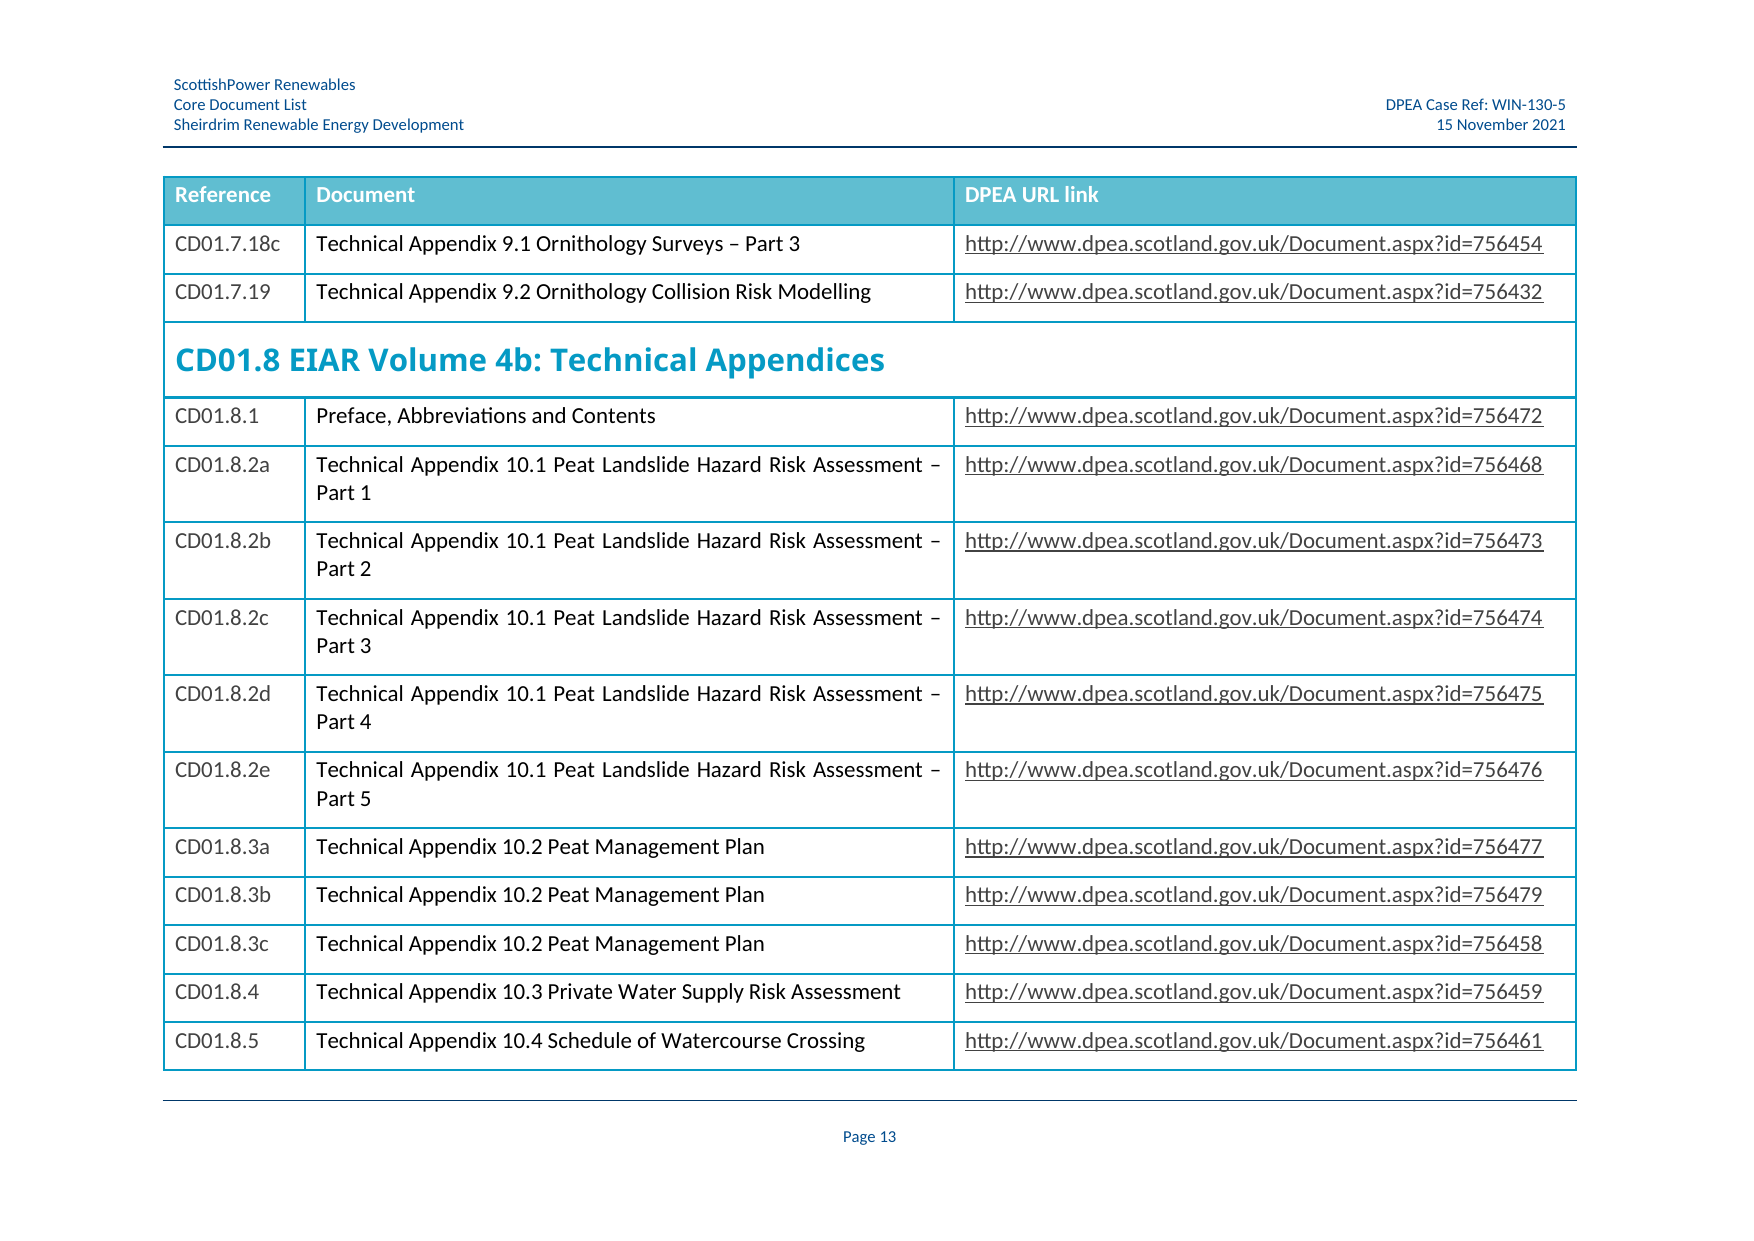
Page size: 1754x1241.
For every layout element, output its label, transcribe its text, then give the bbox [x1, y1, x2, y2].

table_cell http://www.dpea.scotland.gov.uk/Document.aspx?id=756432 [955, 275, 1575, 321]
table_cell CD01.8.3b [165, 878, 304, 924]
table_cell Technical Appendix 10.1 Peat Landslide Hazard Risk Assessment – Part 1 [306, 447, 953, 521]
table_cell http://www.dpea.scotland.gov.uk/Document.aspx?id=756479 [955, 878, 1575, 924]
table_cell Technical Appendix 10.1 Peat Landslide Hazard Risk Assessment – Part 4 [306, 676, 953, 751]
table_cell Technical Appendix 10.1 Peat Landslide Hazard Risk Assessment – Part 2 [306, 523, 953, 598]
table_cell Technical Appendix 10.1 Peat Landslide Hazard Risk Assessment – Part 5 [306, 753, 953, 827]
table_cell CD01.7.19 [165, 275, 304, 321]
table_cell CD01.8 EIAR Volume 4b: Technical Appendices [165, 323, 1575, 396]
table_cell http://www.dpea.scotland.gov.uk/Document.aspx?id=756473 [955, 523, 1575, 598]
table_cell Technical Appendix 10.1 Peat Landslide Hazard Risk Assessment – Part 3 [306, 600, 953, 674]
table_cell http://www.dpea.scotland.gov.uk/Document.aspx?id=756475 [955, 676, 1575, 751]
table_cell CD01.8.3a [165, 829, 304, 876]
table_cell Technical Appendix 10.3 Private Water Supply Risk Assessment [306, 975, 953, 1021]
table_cell http://www.dpea.scotland.gov.uk/Document.aspx?id=756458 [955, 926, 1575, 972]
table_cell CD01.8.2e [165, 753, 304, 827]
table_cell http://www.dpea.scotland.gov.uk/Document.aspx?id=756477 [955, 829, 1575, 876]
table_cell Technical Appendix 10.2 Peat Management Plan [306, 926, 953, 972]
table_cell CD01.7.18c [165, 226, 304, 272]
table_cell http://www.dpea.scotland.gov.uk/Document.aspx?id=756454 [955, 226, 1575, 272]
table_cell http://www.dpea.scotland.gov.uk/Document.aspx?id=756468 [955, 447, 1575, 521]
table_cell Technical Appendix 9.1 Ornithology Surveys – Part 3 [306, 226, 953, 272]
table_cell CD01.8.2b [165, 523, 304, 598]
table_header Document [306, 178, 953, 224]
table_header DPEA URL link [955, 178, 1575, 224]
table_header Reference [165, 178, 304, 224]
table_cell CD01.8.2a [165, 447, 304, 521]
table_cell Technical Appendix 10.2 Peat Management Plan [306, 829, 953, 876]
table_cell http://www.dpea.scotland.gov.uk/Document.aspx?id=756472 [955, 399, 1575, 445]
table_cell Preface, Abbreviations and Contents [306, 399, 953, 445]
table_cell CD01.8.4 [165, 975, 304, 1021]
table_cell CD01.8.2c [165, 600, 304, 674]
table_cell http://www.dpea.scotland.gov.uk/Document.aspx?id=756461 [955, 1023, 1575, 1069]
table_cell CD01.8.1 [165, 399, 304, 445]
table_cell Technical Appendix 9.2 Ornithology Collision Risk Modelling [306, 275, 953, 321]
table_cell Technical Appendix 10.4 Schedule of Watercourse Crossing [306, 1023, 953, 1069]
table_cell CD01.8.2d [165, 676, 304, 751]
table_cell http://www.dpea.scotland.gov.uk/Document.aspx?id=756474 [955, 600, 1575, 674]
table_cell Technical Appendix 10.2 Peat Management Plan [306, 878, 953, 924]
table_cell CD01.8.3c [165, 926, 304, 972]
table_cell CD01.8.5 [165, 1023, 304, 1069]
table_cell http://www.dpea.scotland.gov.uk/Document.aspx?id=756459 [955, 975, 1575, 1021]
table_cell http://www.dpea.scotland.gov.uk/Document.aspx?id=756476 [955, 753, 1575, 827]
